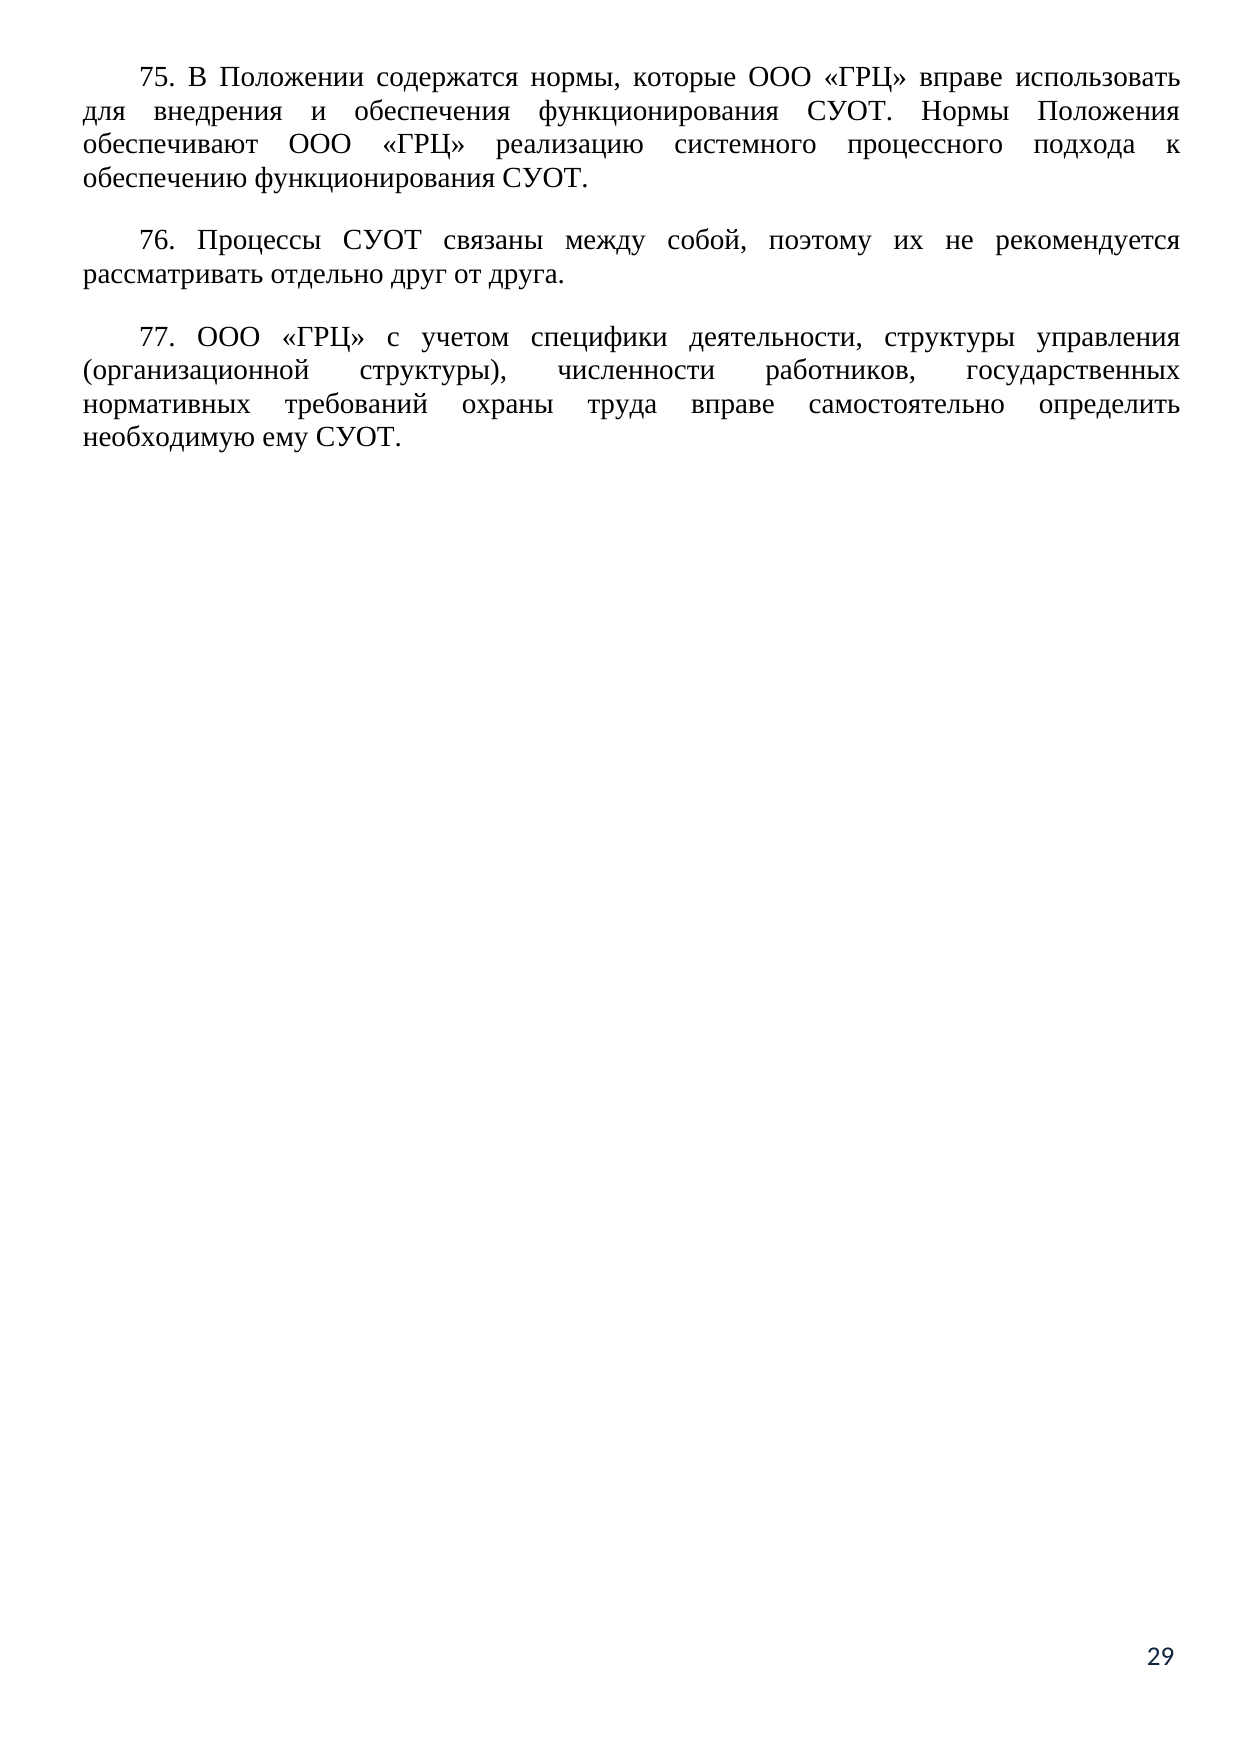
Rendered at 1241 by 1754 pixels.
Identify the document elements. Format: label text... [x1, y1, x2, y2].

text 76. Процессы СУОТ связаны между собой, поэтому их не рекомендуется рассматривать отдельно друг от друга. [83, 222, 1181, 289]
text 75. В Положении содержатся нормы, которые ООО «ГРЦ» вправе использовать для внедрения и обеспечения функционирования СУОТ. Нормы Положения обеспечивают ООО «ГРЦ» реализацию системного процессного подхода к обеспечению функционирования СУОТ. [83, 59, 1181, 193]
text 77. ООО «ГРЦ» с учетом специфики деятельности, структуры управления (организационной структуры), численности работников, государственных нормативных требований охраны труда вправе самостоятельно определить необходимую ему СУОТ. [83, 319, 1181, 453]
